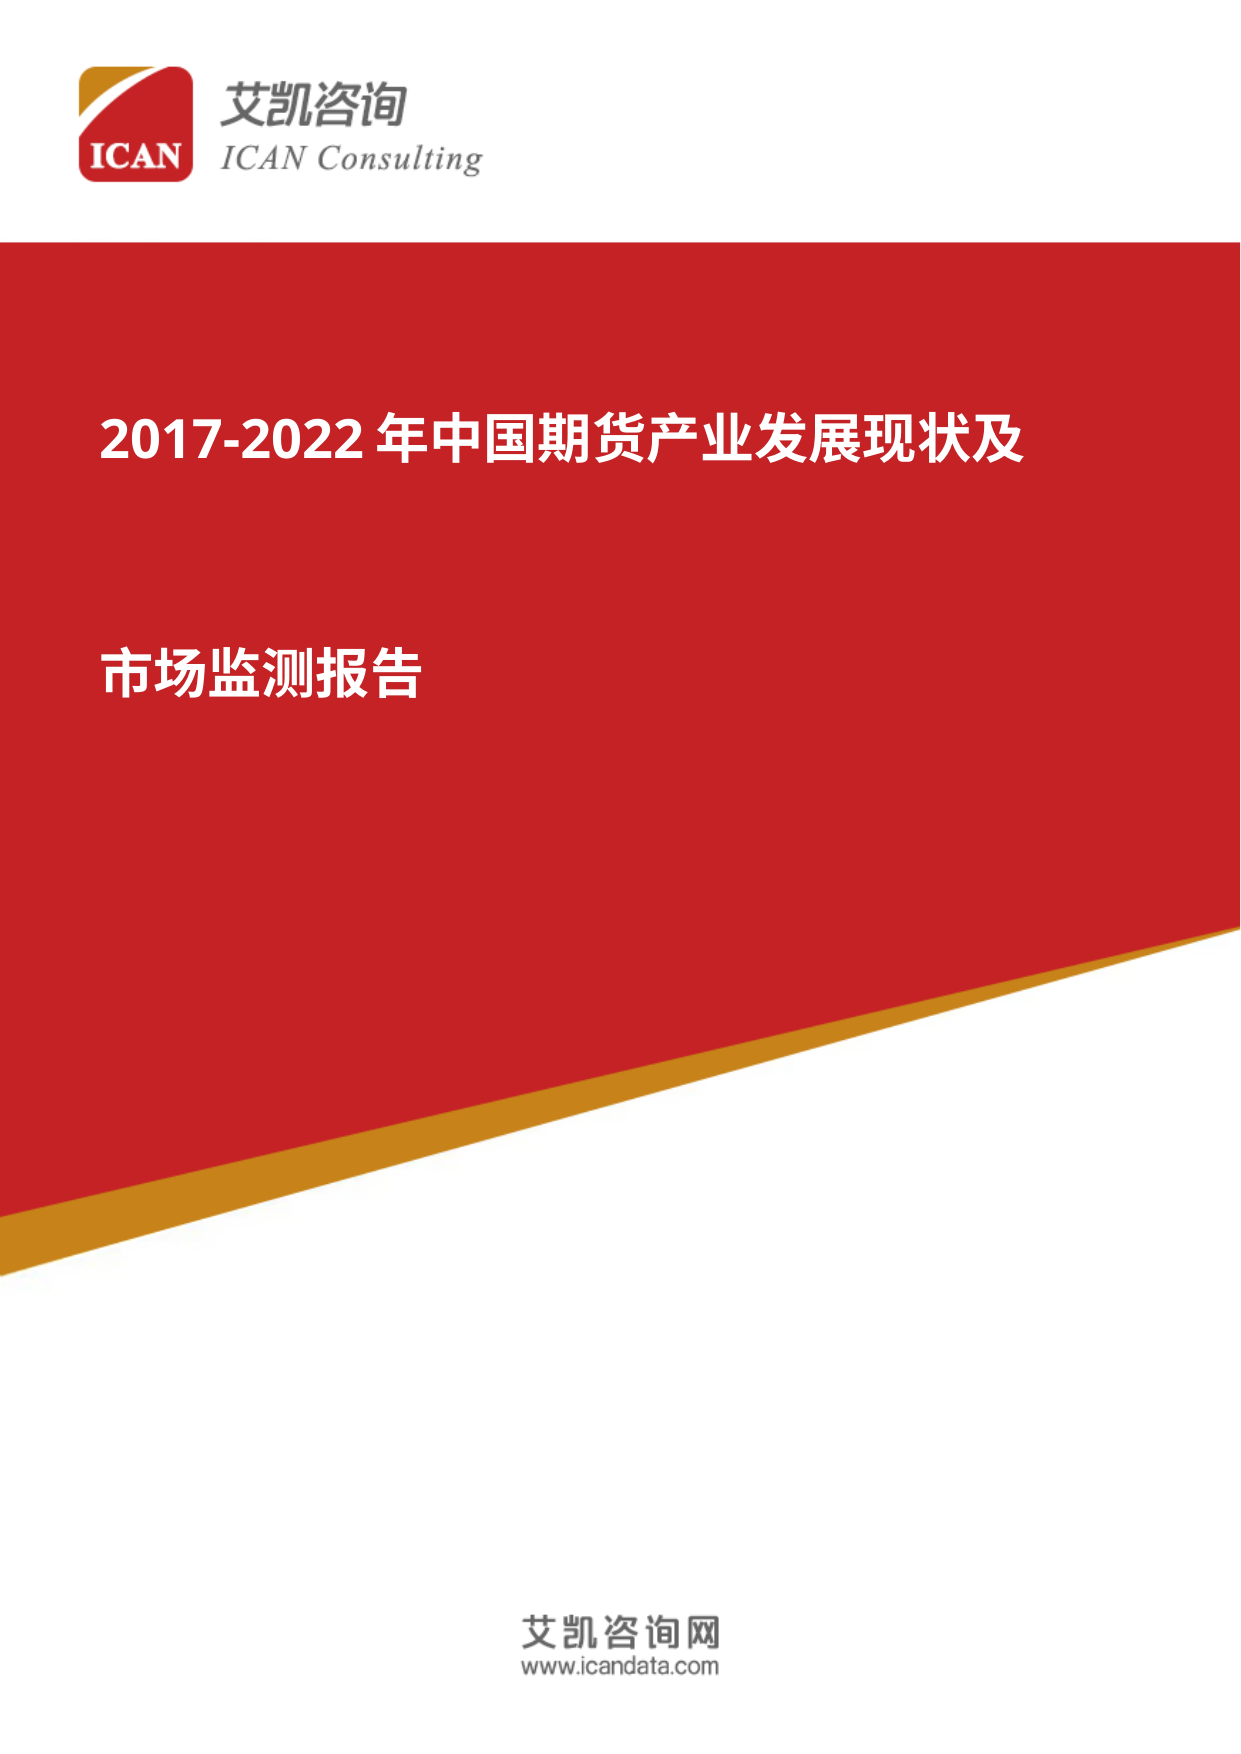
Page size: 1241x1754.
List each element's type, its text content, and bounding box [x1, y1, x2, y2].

subtitle 2017-2022年中国期货产业发展现状及市场监测报告 [99, 386, 1053, 718]
picture [0, 5, 1241, 1754]
